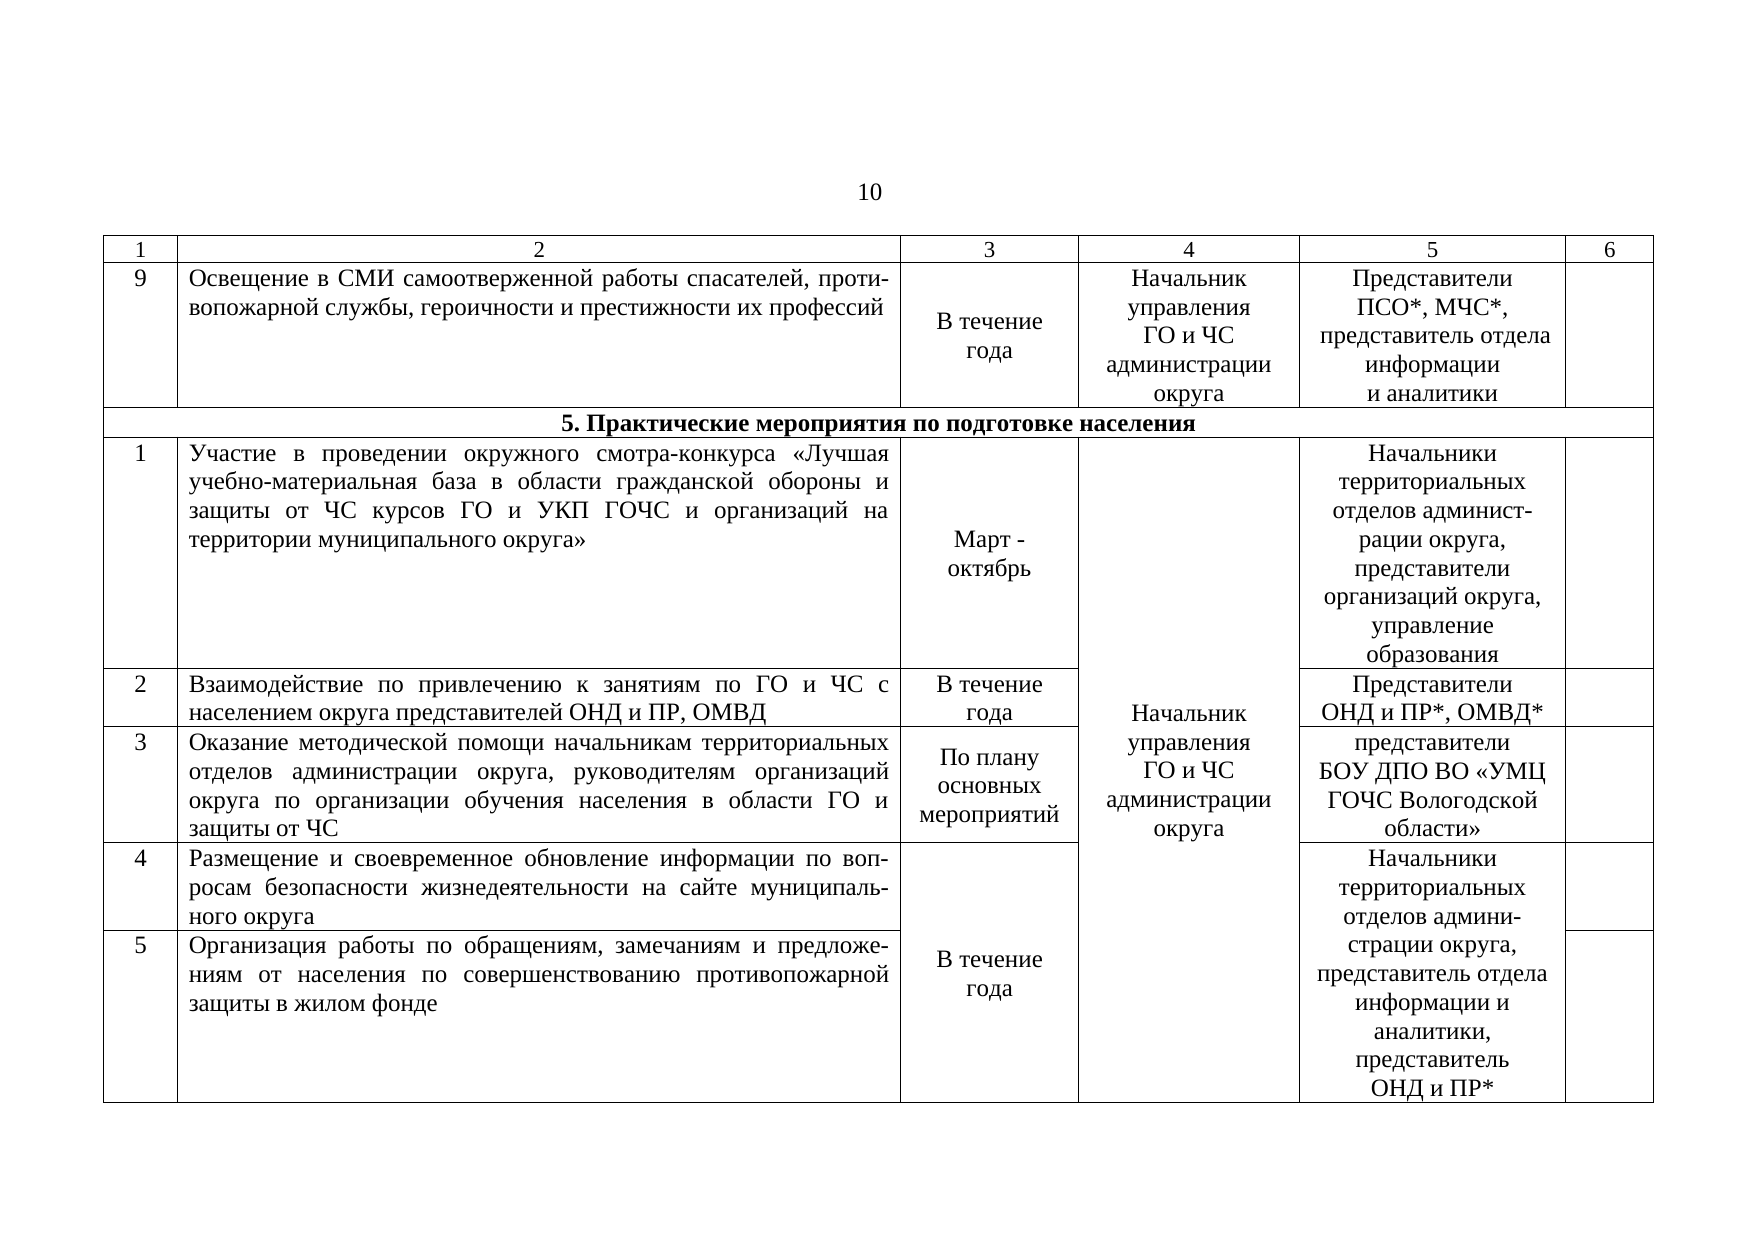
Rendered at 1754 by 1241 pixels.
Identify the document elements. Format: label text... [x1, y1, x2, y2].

table_cell Размещение и своевременное обновление информации по воп-росам безопасности жизнедеятельности на сайте муниципаль-ного округа [178, 843, 900, 929]
table_header 6 [1566, 236, 1653, 262]
table_cell Оказание методической помощи начальникам территориальных отделов администрации округа, руководителям организаций округа по организации обучения населения в области ГО и защиты от ЧС [178, 727, 900, 842]
table_header 2 [178, 236, 900, 262]
table_cell Представители ПСО*, МЧС*, представитель отдела информации и аналитики [1300, 263, 1565, 407]
table_cell [1566, 727, 1653, 842]
table_cell 5 [104, 931, 177, 1102]
table_cell Организация работы по обращениям, замечаниям и предложе-ниям от населения по совершенствованию противопожарной защиты в жилом фонде [178, 931, 900, 1102]
table_cell [1566, 263, 1653, 407]
table_cell Взаимодействие по привлечению к занятиям по ГО и ЧС с населением округа представителей ОНД и ПР, ОМВД [178, 669, 900, 726]
table_cell [1566, 438, 1653, 668]
table_cell В течение года [901, 263, 1078, 407]
table_cell По плану основных мероприятий [901, 727, 1078, 842]
table_cell Участие в проведении окружного смотра-конкурса «Лучшая учебно-материальная база в области гражданской обороны и защиты от ЧС курсов ГО и УКП ГОЧС и организаций на территории муниципального округа» [178, 438, 900, 668]
table_cell Март -октябрь [901, 438, 1078, 668]
table_cell 1 [104, 438, 177, 668]
table_cell 9 [104, 263, 177, 407]
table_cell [1079, 263, 1299, 407]
table_cell В течение года [901, 669, 1078, 726]
table_cell Начальники территориальных отделов админи-страции округа, представитель отдела информации и аналитики, представитель ОНД и ПР* [1300, 843, 1565, 1102]
table_cell [1566, 669, 1653, 726]
table_cell Начальники территориальных отделов админист-рации округа, представители организаций округа, управление образования [1300, 438, 1565, 668]
table_cell Представители ОНД и ПР*, ОМВД* [1300, 669, 1565, 726]
table_cell В течение года [901, 843, 1078, 1102]
table_cell 4 [104, 843, 177, 929]
table_cell 2 [104, 669, 177, 726]
table_header 5 [1300, 236, 1565, 262]
table_header 4 [1079, 236, 1299, 262]
text 10 [103, 177, 1636, 206]
table_header 1 [104, 236, 177, 262]
table_cell [1566, 931, 1653, 1102]
table_cell 3 [104, 727, 177, 842]
table_cell 5. Практические мероприятия по подготовке населения [104, 408, 1653, 437]
table_cell Освещение в СМИ самоотверженной работы спасателей, проти-вопожарной службы, героичности и престижности их профессий [178, 263, 900, 407]
table_header 3 [901, 236, 1078, 262]
table_cell [1566, 843, 1653, 929]
table_cell Начальник управления ГО и ЧС администрации округа [1079, 438, 1299, 1102]
table_cell представители БОУ ДПО ВО «УМЦ ГОЧС Вологодской области» [1300, 727, 1565, 842]
